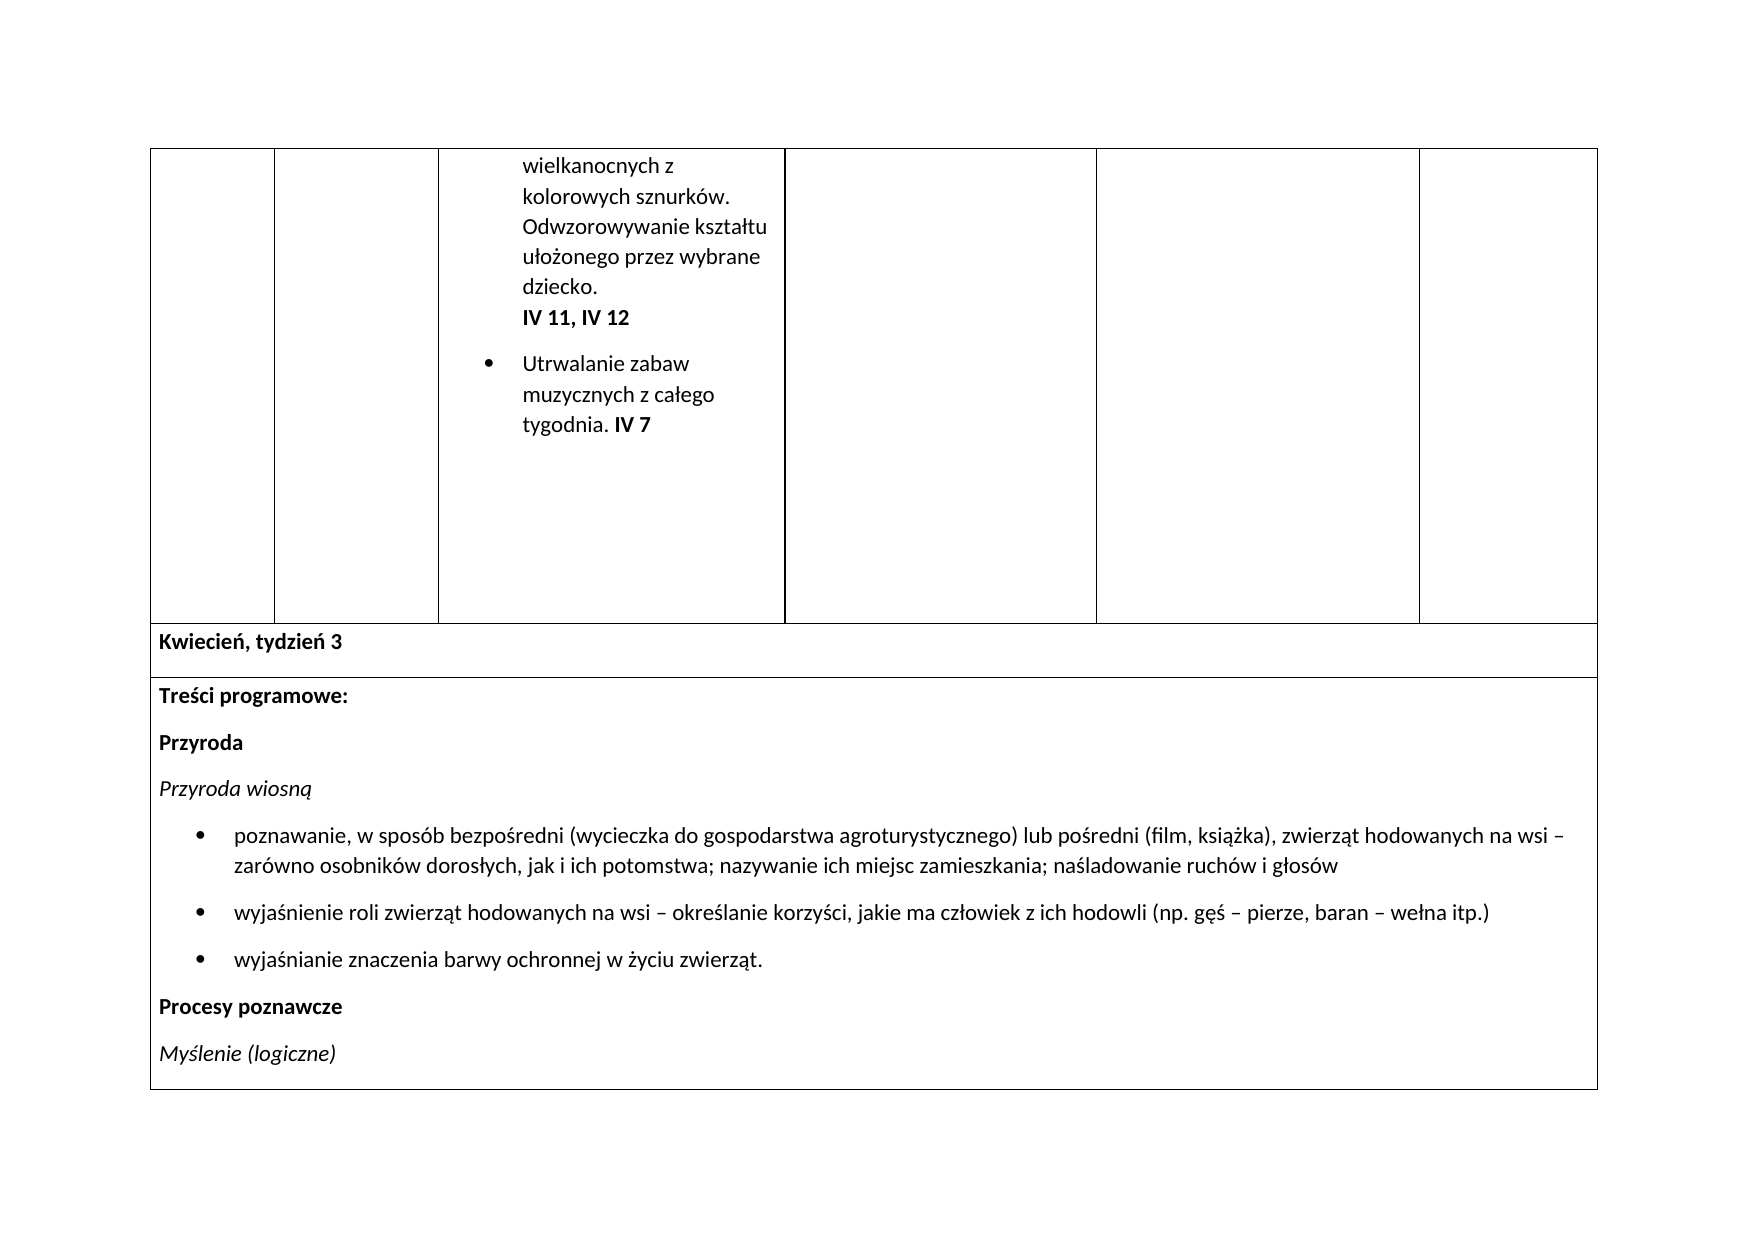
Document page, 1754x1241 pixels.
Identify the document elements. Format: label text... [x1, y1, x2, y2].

table_cell Kwiecień, tydzień 3 [151, 624, 1597, 677]
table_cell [275, 149, 438, 623]
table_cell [439, 149, 784, 623]
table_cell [786, 149, 1096, 623]
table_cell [1420, 149, 1597, 623]
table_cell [151, 678, 1597, 1089]
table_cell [1097, 149, 1419, 623]
